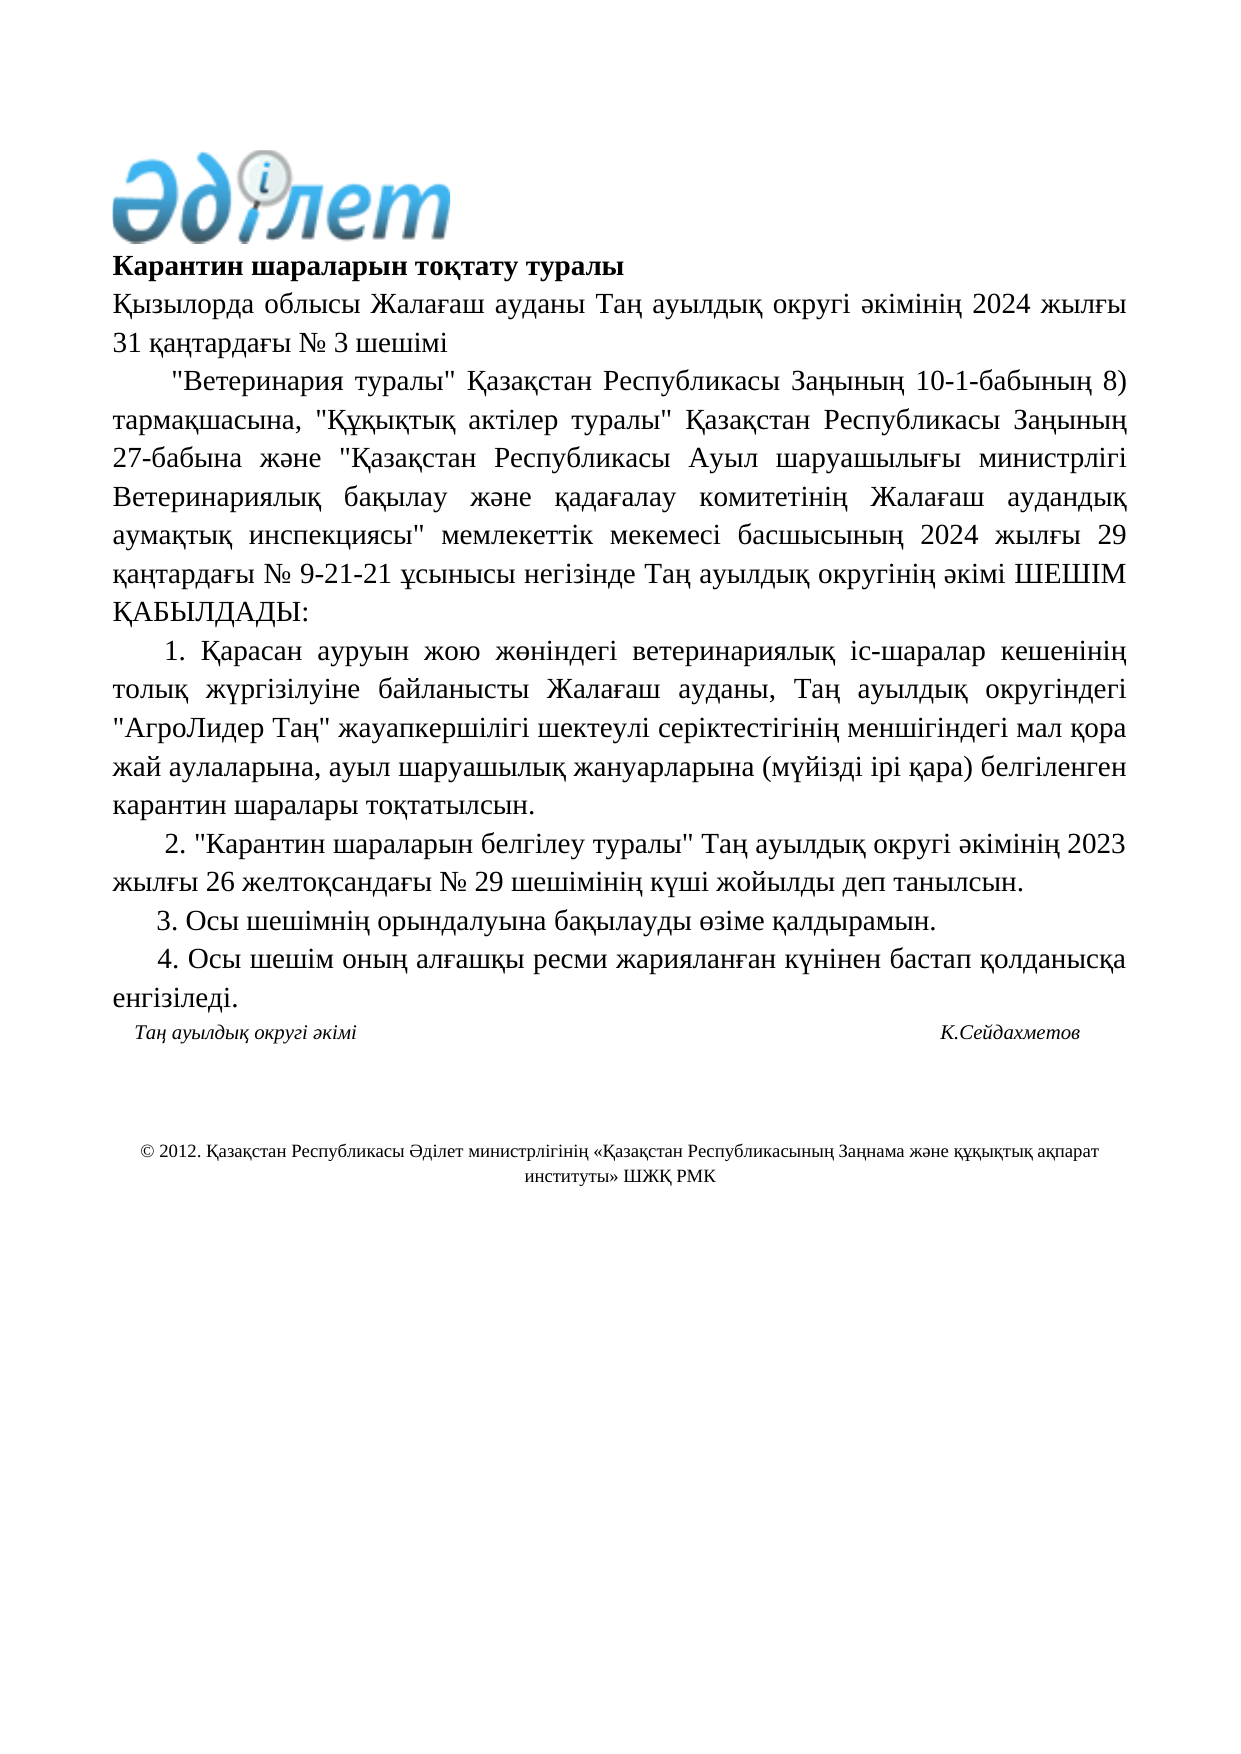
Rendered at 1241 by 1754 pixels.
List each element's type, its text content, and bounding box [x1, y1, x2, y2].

text © 2012. Қазақстан Республикасы Әділет министрлігінің «Қазақстан Республикасының Заңнама және құқықтық ақпарат институты» ШЖҚ РМК [112, 1140, 1128, 1186]
picture [112, 150, 451, 244]
text "Ветеринария туралы" Қазақстан Республикасы Заңының 10-1-бабының 8) тармақшасына, "Құқықтық актілер туралы" Қазақстан Республикасы Заңының 27-бабына және "Қазақстан Республикасы Ауыл шаруашылығы министрлiгi Ветеринариялық бақылау және қадағалау комитетiнің Жалағаш аудандық аумақтық инспекциясы" мемлекеттік мекемесі басшысының 2024 жылғы 29 қаңтардағы № 9-21-21 ұсынысы негізінде Таң ауылдық округінің әкімі ШЕШІМ ҚАБЫЛДАДЫ: [112, 363, 1128, 628]
text 4. Осы шешім оның алғашқы ресми жарияланған күнінен бастап қолданысқа енгізіледі. [112, 941, 1128, 1013]
text 2. "Карантин шараларын белгілеу туралы" Таң ауылдық округі әкімінің 2023 жылғы 26 желтоқсандағы № 29 шешімінің күші жойылды деп танылсын. [112, 826, 1128, 898]
table_header Таң ауылдық округі әкімі [101, 1019, 939, 1049]
table_header К.Сейдахметов [939, 1019, 1240, 1049]
text Карантин шараларын тоқтату туралы [112, 248, 1128, 281]
text 1. Қарасан ауруын жою жөніндегі ветеринариялық іс-шаралар кешенінің толық жүргізілуіне байланысты Жалағаш ауданы, Таң ауылдық округіндегі "АгроЛидер Таң" жауапкершілігі шектеулі серіктестігінің меншігіндегі мал қора жай аулаларына, ауыл шаруашылық жануарларына (мүйізді ірі қара) белгіленген карантин шаралары тоқтатылсын. [112, 633, 1128, 821]
text Қызылорда облысы Жалағаш ауданы Таң ауылдық округі әкімінің 2024 жылғы 31 қаңтардағы № 3 шешімі [112, 286, 1128, 358]
text 3. Осы шешімнің орындалуына бақылауды өзіме қалдырамын. [112, 903, 1128, 936]
